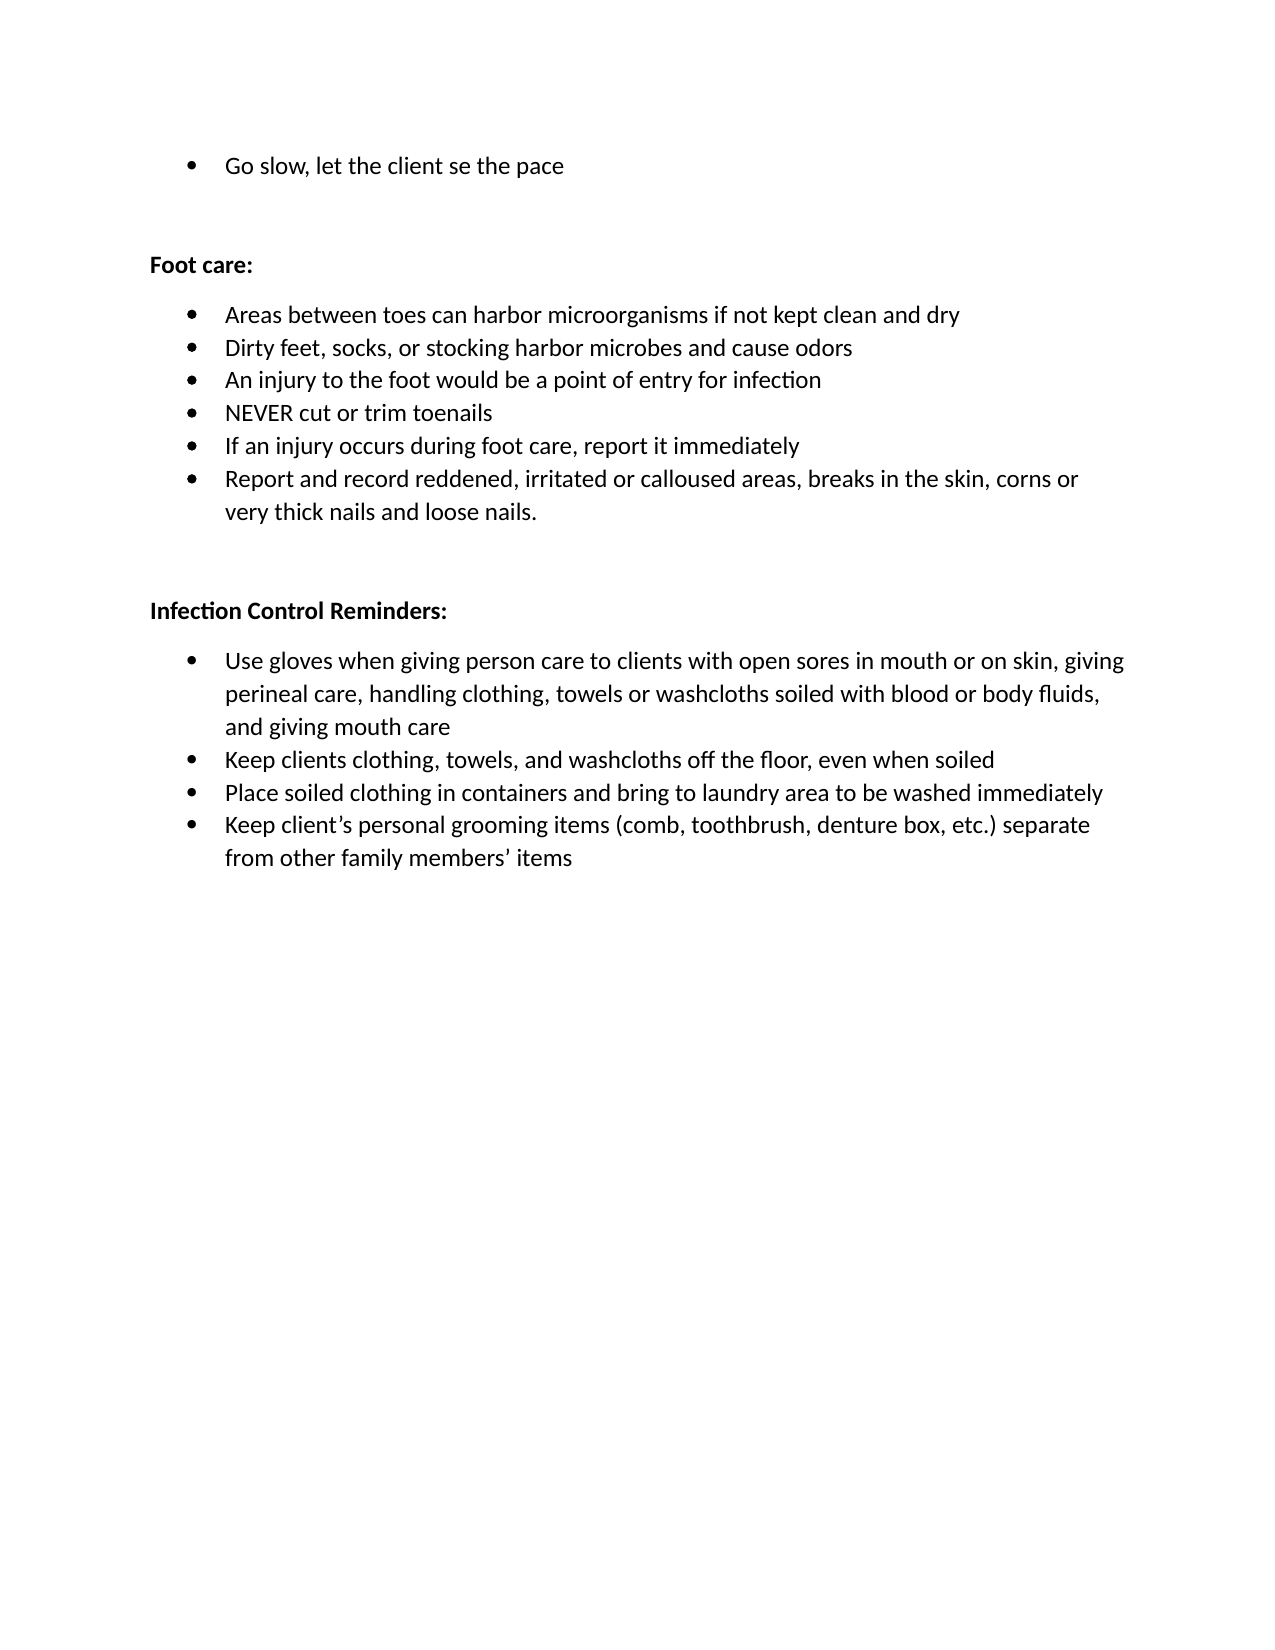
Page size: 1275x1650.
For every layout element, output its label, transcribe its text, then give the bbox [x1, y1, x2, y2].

list NEVER cut or trim toenails [187, 397, 1125, 428]
list Keep clients clothing, towels, and washcloths off the floor, even when soiled [187, 744, 1125, 774]
list Dirty feet, socks, or stocking harbor microbes and cause odors [187, 332, 1125, 362]
list Go slow, let the client se the pace [187, 150, 1125, 181]
list An injury to the foot would be a point of entry for infection [187, 364, 1125, 395]
list Place soiled clothing in containers and bring to laundry area to be washed immediately [187, 777, 1125, 807]
text Infection Control Reminders: [150, 595, 1125, 626]
text Foot care: [150, 249, 1125, 280]
list Keep client’s personal grooming items (comb, toothbrush, denture box, etc.) separate from other family members’ items [187, 809, 1125, 873]
list If an injury occurs during foot care, report it immediately [187, 430, 1125, 461]
list Areas between toes can harbor microorganisms if not kept clean and dry [187, 299, 1125, 329]
list Report and record reddened, irritated or calloused areas, breaks in the skin, corns or very thick nails and loose nails. [187, 463, 1125, 527]
list Use gloves when giving person care to clients with open sores in mouth or on skin, giving perineal care, handling clothing, towels or washcloths soiled with blood or body fluids, and giving mouth care [187, 645, 1125, 741]
